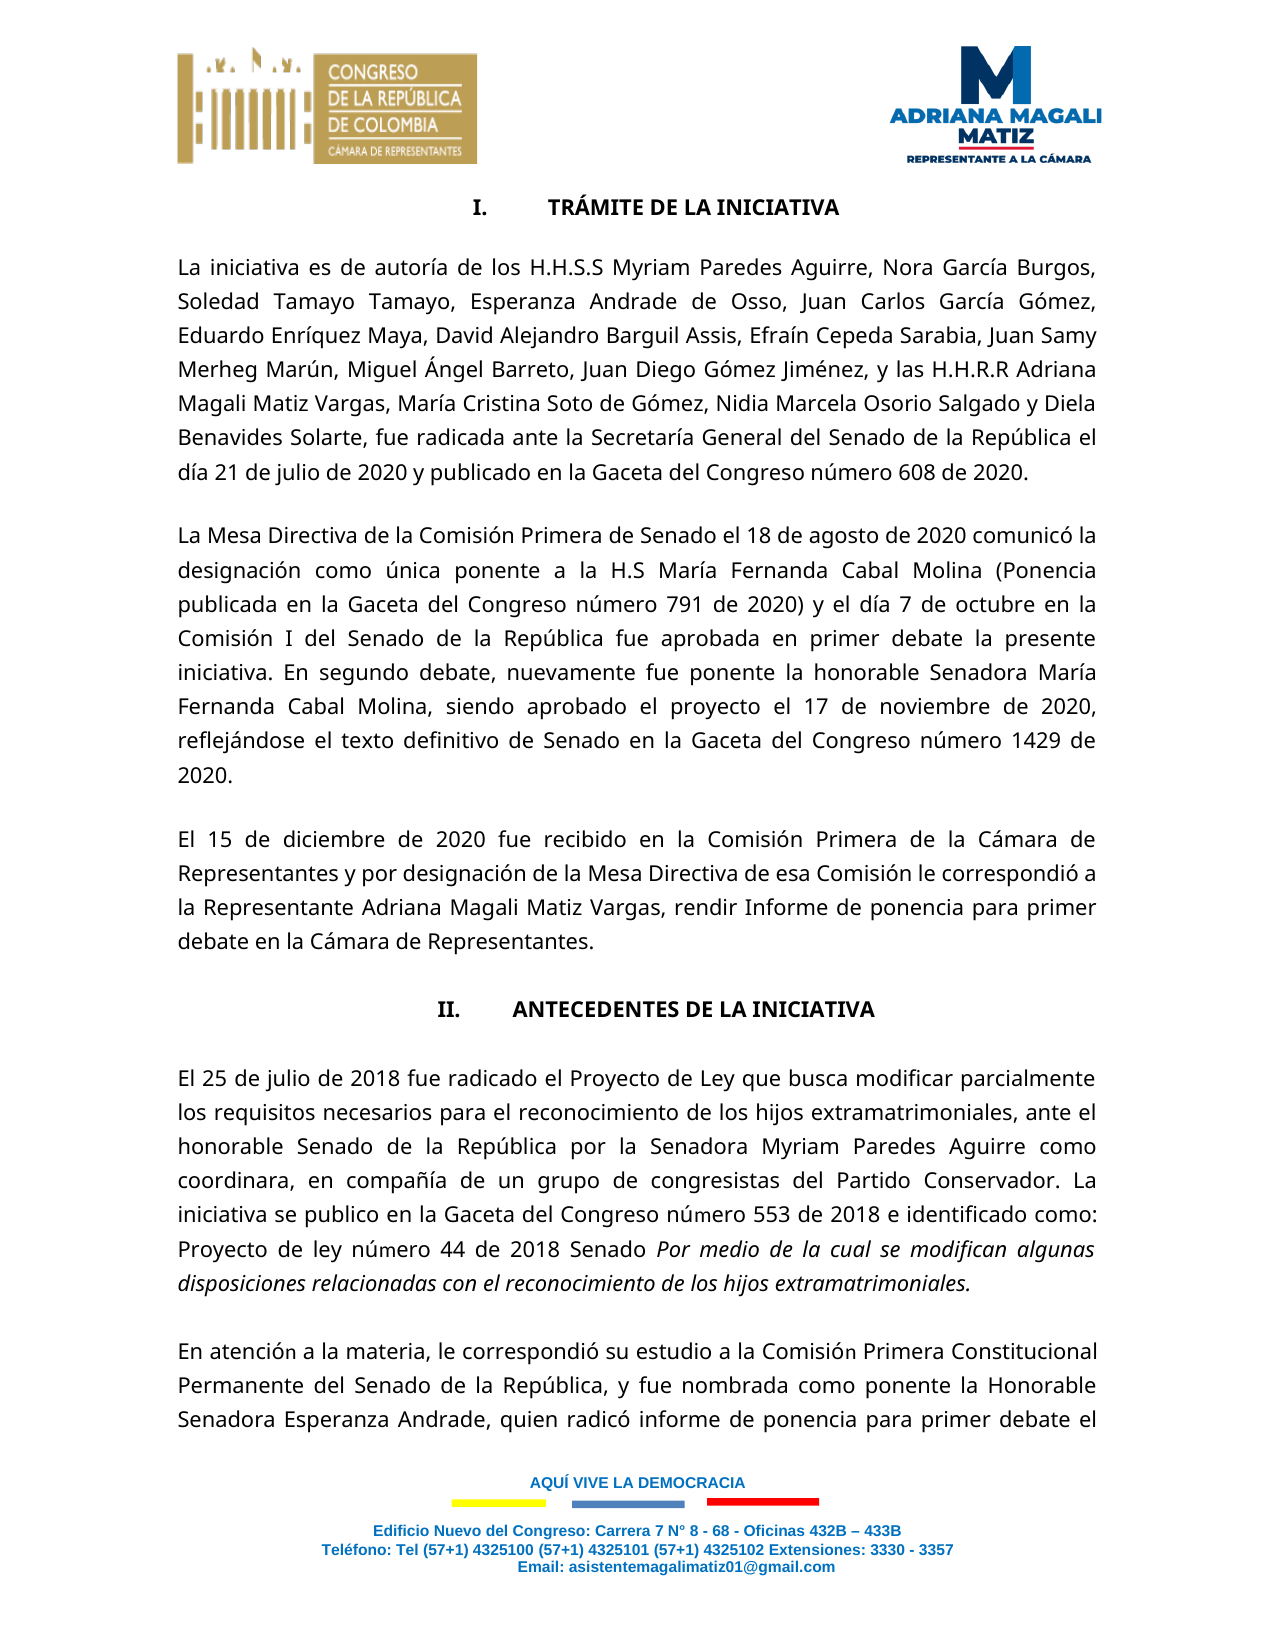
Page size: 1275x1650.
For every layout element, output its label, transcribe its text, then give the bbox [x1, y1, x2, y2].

text El 25 de julio de 2018 fue radicado el Proyecto de Ley que busca modificar parcialmente los requisitos necesarios para el reconocimiento de los hijos extramatrimoniales, ante el honorable Senado de la República por la Senadora Myriam Paredes Aguirre como coordinara, en compañía de un grupo de congresistas del Partido Conservador. La iniciativa se publico en la Gaceta del Congreso número 553 de 2018 e identificado como: Proyecto de ley número 44 de 2018 Senado Por medio de la cual se modifican algunas disposiciones relacionadas con el reconocimiento de los hijos extramatrimoniales. [177, 1063, 1098, 1298]
text La Mesa Directiva de la Comisión Primera de Senado el 18 de agosto de 2020 comunicó la designación como única ponente a la H.S María Fernanda Cabal Molina (Ponencia publicada en la Gaceta del Congreso número 791 de 2020) y el día 7 de octubre en la Comisión I del Senado de la República fue aprobada en primer debate la presente iniciativa. En segundo debate, nuevamente fue ponente la honorable Senadora María Fernanda Cabal Molina, siendo aprobado el proyecto el 17 de noviembre de 2020, reflejándose el texto definitivo de Senado en la Gaceta del Congreso número 1429 de 2020. [177, 521, 1098, 789]
picture [889, 46, 1102, 163]
picture [177, 47, 478, 164]
text La iniciativa es de autoría de los H.H.S.S Myriam Paredes Aguirre, Nora García Burgos, Soledad Tamayo Tamayo, Esperanza Andrade de Osso, Juan Carlos García Gómez, Eduardo Enríquez Maya, David Alejandro Barguil Assis, Efraín Cepeda Sarabia, Juan Samy Merheg Marún, Miguel Ángel Barreto, Juan Diego Gómez Jiménez, y las H.H.R.R Adriana Magali Matiz Vargas, María Cristina Soto de Gómez, Nidia Marcela Osorio Salgado y Diela Benavides Solarte, fue radicada ante la Secretaría General del Senado de la República el día 21 de julio de 2020 y publicado en la Gaceta del Congreso número 608 de 2020. [177, 252, 1098, 486]
list TRÁMITE DE LA INICIATIVA [215, 192, 1098, 222]
list ANTECEDENTES DE LA INICIATIVA [215, 994, 1098, 1024]
text El 15 de diciembre de 2020 fue recibido en la Comisión Primera de la Cámara de Representantes y por designación de la Mesa Directiva de esa Comisión le correspondió a la Representante Adriana Magali Matiz Vargas, rendir Informe de ponencia para primer debate en la Cámara de Representantes. [177, 824, 1098, 956]
